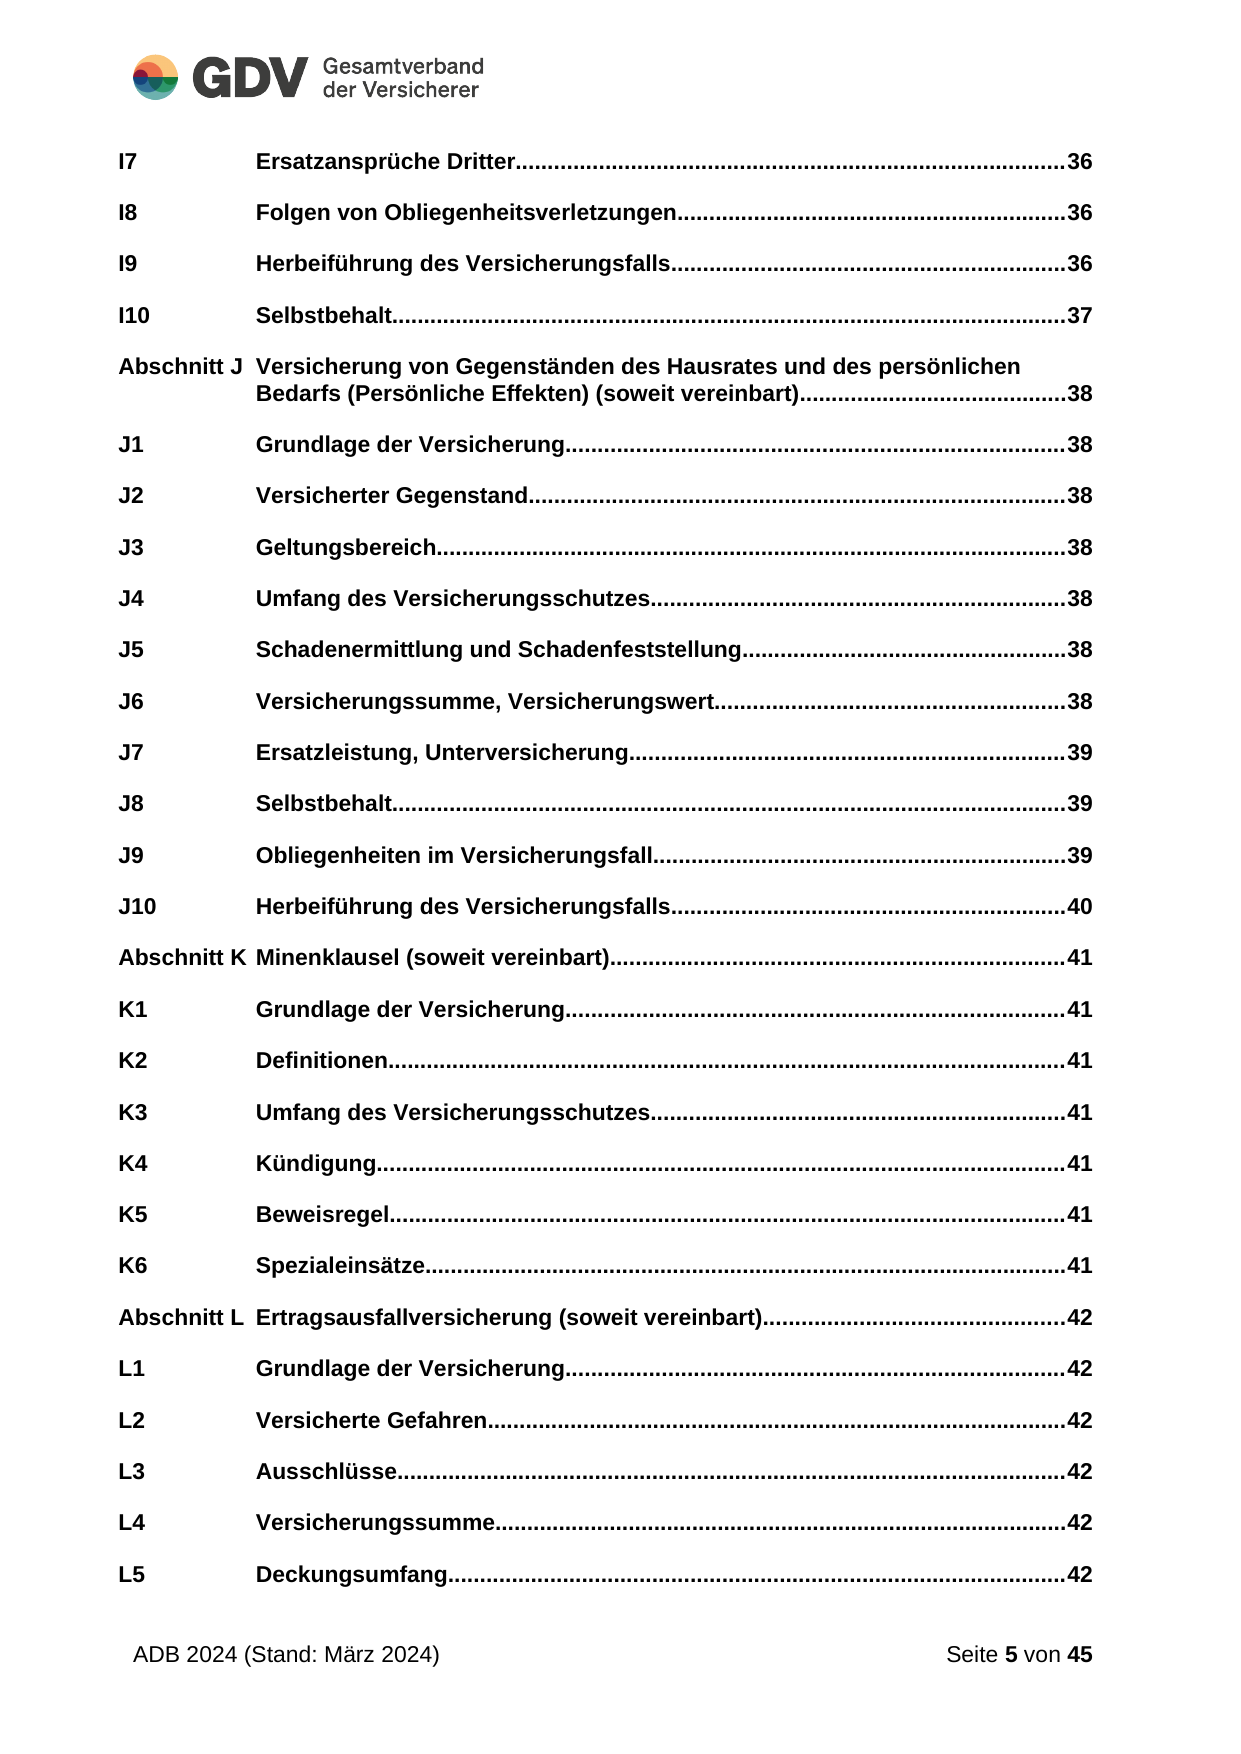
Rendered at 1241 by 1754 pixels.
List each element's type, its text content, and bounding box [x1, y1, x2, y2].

text J6 Versicherungssumme, Versicherungswert 38 [118, 688, 1092, 714]
text L5 Deckungsumfang 42 [118, 1561, 1092, 1587]
text I7 Ersatzansprüche Dritter 36 [118, 148, 1092, 174]
text K1 Grundlage der Versicherung 41 [118, 996, 1092, 1022]
text K5 Beweisregel 41 [118, 1201, 1092, 1227]
text J9 Obliegenheiten im Versicherungsfall 39 [118, 842, 1092, 868]
text L4 Versicherungssumme 42 [118, 1509, 1092, 1536]
text Abschnitt L Ertragsausfallversicherung (soweit vereinbart) 42 [118, 1304, 1092, 1330]
text K6 Spezialeinsätze 41 [118, 1252, 1092, 1279]
text J4 Umfang des Versicherungsschutzes 38 [118, 585, 1092, 611]
text L1 Grundlage der Versicherung 42 [118, 1355, 1092, 1382]
text J5 Schadenermittlung und Schadenfeststellung 38 [118, 636, 1092, 663]
text L3 Ausschlüsse 42 [118, 1458, 1092, 1484]
text K2 Definitionen 41 [118, 1047, 1092, 1073]
picture [113, 47, 498, 115]
text J2 Versicherter Gegenstand 38 [118, 482, 1092, 508]
text J7 Ersatzleistung, Unterversicherung 39 [118, 739, 1092, 765]
text J1 Grundlage der Versicherung 38 [118, 431, 1092, 457]
text I10 Selbstbehalt 37 [118, 302, 1092, 328]
text J10 Herbeiführung des Versicherungsfalls 40 [118, 893, 1092, 919]
text I9 Herbeiführung des Versicherungsfalls 36 [118, 250, 1092, 277]
text K4 Kündigung 41 [118, 1150, 1092, 1176]
text K3 Umfang des Versicherungsschutzes 41 [118, 1098, 1092, 1125]
text Abschnitt J Versicherung von Gegenständen des Hausrates und des persönlichen Bedarfs (Persönliche Effekten) (soweit vereinbart) 38 [118, 353, 1092, 406]
text J3 Geltungsbereich 38 [118, 533, 1092, 560]
text I8 Folgen von Obliegenheitsverletzungen 36 [118, 199, 1092, 225]
text Abschnitt K Minenklausel (soweit vereinbart) 41 [118, 944, 1092, 971]
text L2 Versicherte Gefahren 42 [118, 1407, 1092, 1433]
text J8 Selbstbehalt 39 [118, 790, 1092, 817]
